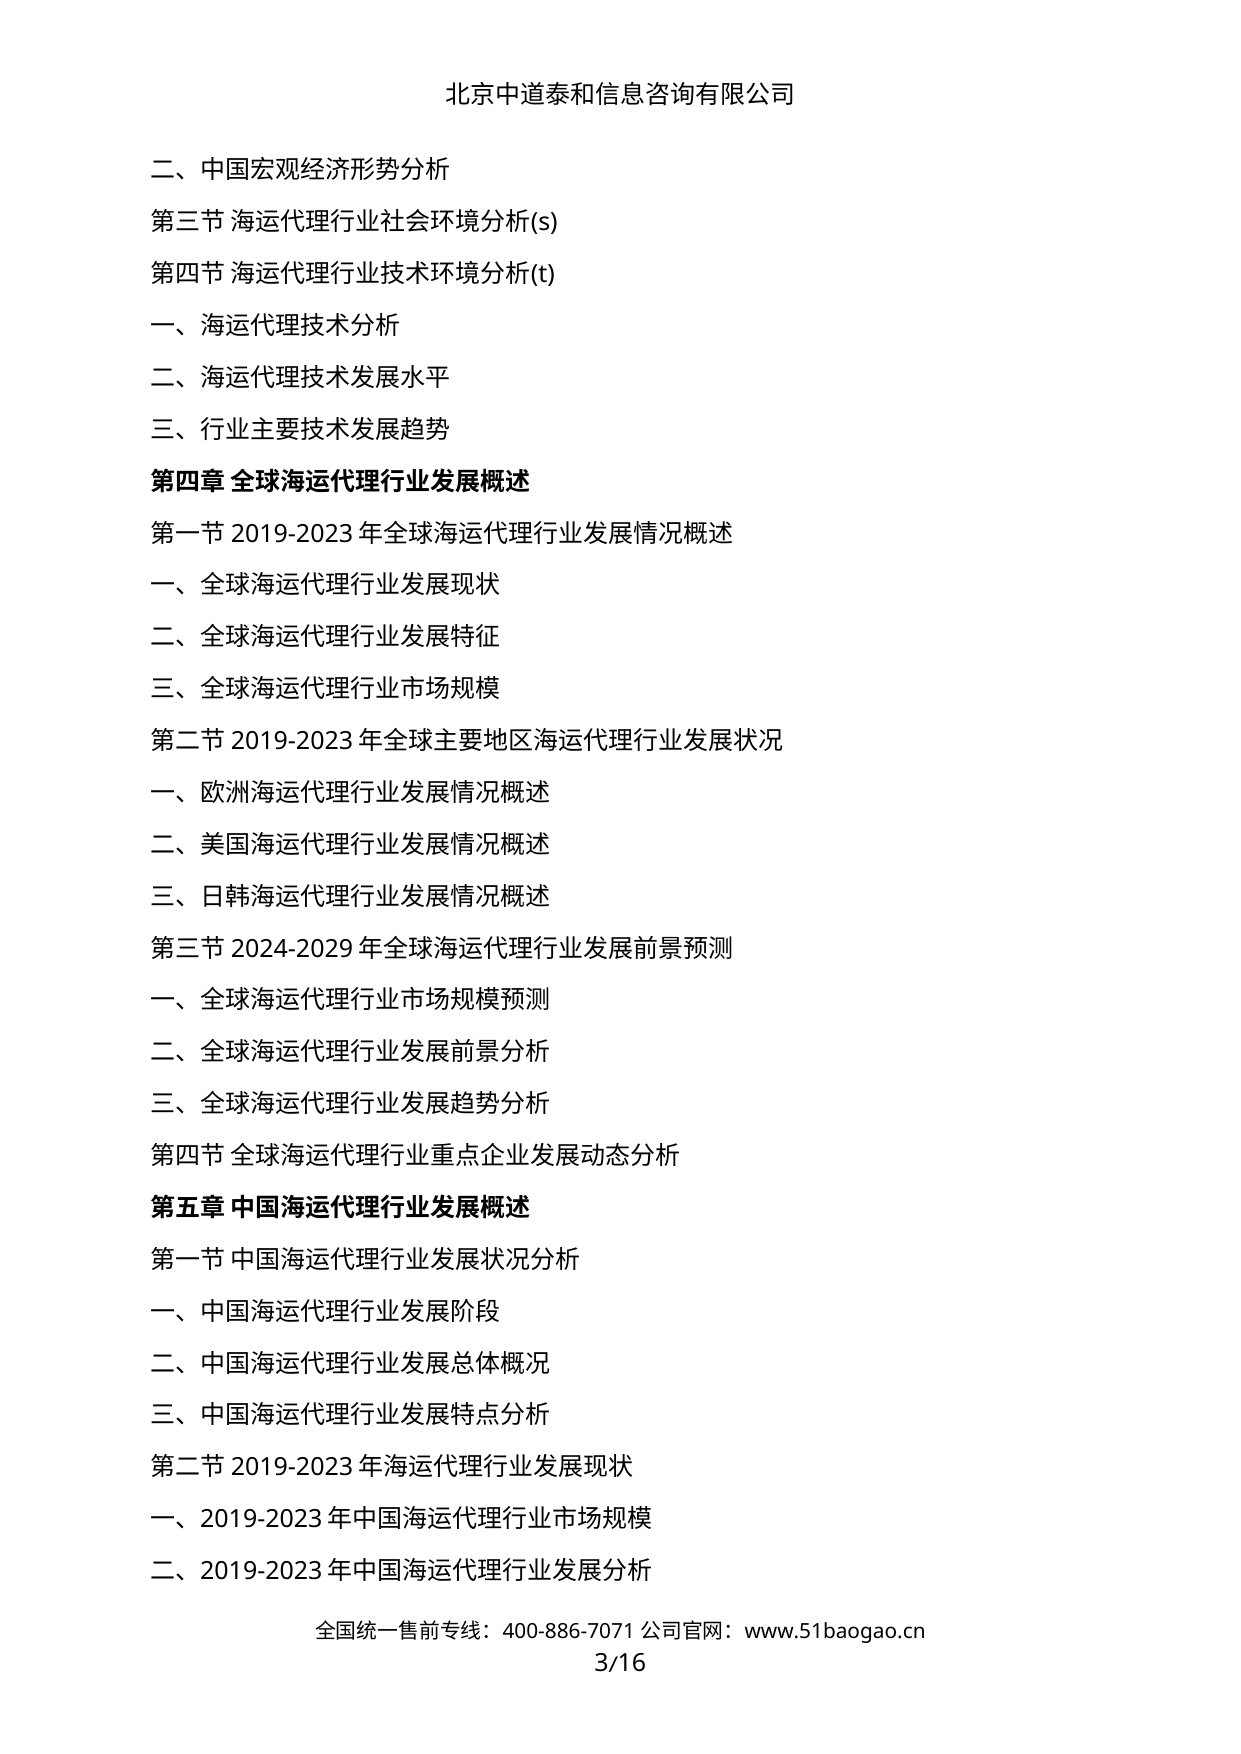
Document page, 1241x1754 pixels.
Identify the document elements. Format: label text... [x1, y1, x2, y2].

text 一、2019-2023年中国海运代理行业市场规模 [150, 1499, 1090, 1535]
text 三、中国海运代理行业发展特点分析 [150, 1395, 1090, 1431]
text 三、全球海运代理行业市场规模 [150, 669, 1090, 705]
text 二、全球海运代理行业发展特征 [150, 617, 1090, 653]
text 二、中国海运代理行业发展总体概况 [150, 1343, 1090, 1379]
text 二、海运代理技术发展水平 [150, 357, 1090, 394]
text 一、全球海运代理行业市场规模预测 [150, 980, 1090, 1016]
text 一、海运代理技术分析 [150, 306, 1090, 342]
text 三、日韩海运代理行业发展情况概述 [150, 876, 1090, 912]
text 第四节 海运代理行业技术环境分析(t) [150, 254, 1090, 290]
text 一、欧洲海运代理行业发展情况概述 [150, 772, 1090, 809]
text 第四节 全球海运代理行业重点企业发展动态分析 [150, 1136, 1090, 1172]
text 二、美国海运代理行业发展情况概述 [150, 824, 1090, 861]
text 第五章 中国海运代理行业发展概述 [150, 1187, 1090, 1224]
text 第一节 2019-2023年全球海运代理行业发展情况概述 [150, 513, 1090, 549]
text 三、全球海运代理行业发展趋势分析 [150, 1084, 1090, 1120]
text 二、中国宏观经济形势分析 [150, 150, 1090, 186]
text 第四章 全球海运代理行业发展概述 [150, 461, 1090, 497]
text 一、中国海运代理行业发展阶段 [150, 1291, 1090, 1327]
text 二、全球海运代理行业发展前景分析 [150, 1032, 1090, 1068]
text 第三节 2024-2029年全球海运代理行业发展前景预测 [150, 928, 1090, 964]
text 第二节 2019-2023年海运代理行业发展现状 [150, 1447, 1090, 1483]
text 一、全球海运代理行业发展现状 [150, 565, 1090, 601]
text 第三节 海运代理行业社会环境分析(s) [150, 202, 1090, 238]
text 第一节 中国海运代理行业发展状况分析 [150, 1239, 1090, 1276]
text 三、行业主要技术发展趋势 [150, 409, 1090, 446]
text 二、2019-2023年中国海运代理行业发展分析 [150, 1551, 1090, 1587]
text 第二节 2019-2023年全球主要地区海运代理行业发展状况 [150, 721, 1090, 757]
